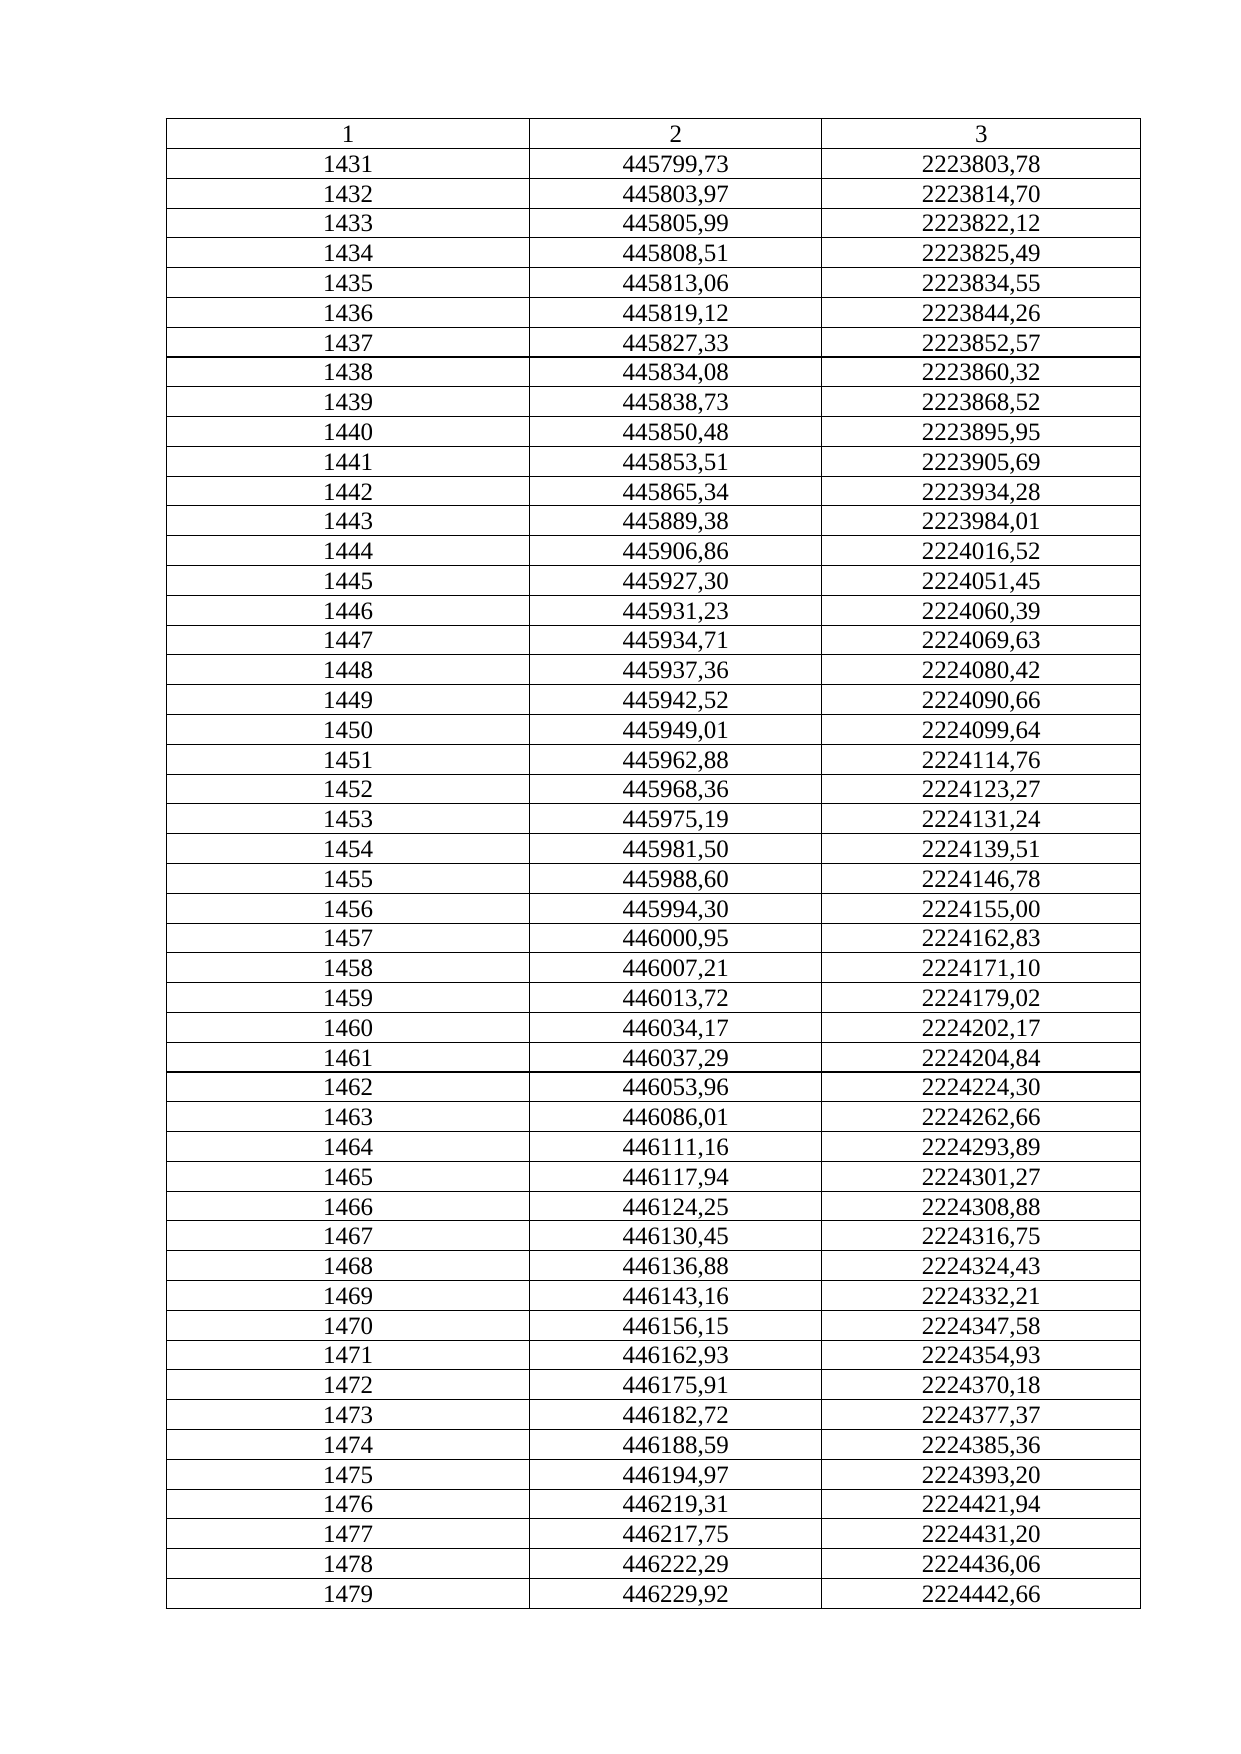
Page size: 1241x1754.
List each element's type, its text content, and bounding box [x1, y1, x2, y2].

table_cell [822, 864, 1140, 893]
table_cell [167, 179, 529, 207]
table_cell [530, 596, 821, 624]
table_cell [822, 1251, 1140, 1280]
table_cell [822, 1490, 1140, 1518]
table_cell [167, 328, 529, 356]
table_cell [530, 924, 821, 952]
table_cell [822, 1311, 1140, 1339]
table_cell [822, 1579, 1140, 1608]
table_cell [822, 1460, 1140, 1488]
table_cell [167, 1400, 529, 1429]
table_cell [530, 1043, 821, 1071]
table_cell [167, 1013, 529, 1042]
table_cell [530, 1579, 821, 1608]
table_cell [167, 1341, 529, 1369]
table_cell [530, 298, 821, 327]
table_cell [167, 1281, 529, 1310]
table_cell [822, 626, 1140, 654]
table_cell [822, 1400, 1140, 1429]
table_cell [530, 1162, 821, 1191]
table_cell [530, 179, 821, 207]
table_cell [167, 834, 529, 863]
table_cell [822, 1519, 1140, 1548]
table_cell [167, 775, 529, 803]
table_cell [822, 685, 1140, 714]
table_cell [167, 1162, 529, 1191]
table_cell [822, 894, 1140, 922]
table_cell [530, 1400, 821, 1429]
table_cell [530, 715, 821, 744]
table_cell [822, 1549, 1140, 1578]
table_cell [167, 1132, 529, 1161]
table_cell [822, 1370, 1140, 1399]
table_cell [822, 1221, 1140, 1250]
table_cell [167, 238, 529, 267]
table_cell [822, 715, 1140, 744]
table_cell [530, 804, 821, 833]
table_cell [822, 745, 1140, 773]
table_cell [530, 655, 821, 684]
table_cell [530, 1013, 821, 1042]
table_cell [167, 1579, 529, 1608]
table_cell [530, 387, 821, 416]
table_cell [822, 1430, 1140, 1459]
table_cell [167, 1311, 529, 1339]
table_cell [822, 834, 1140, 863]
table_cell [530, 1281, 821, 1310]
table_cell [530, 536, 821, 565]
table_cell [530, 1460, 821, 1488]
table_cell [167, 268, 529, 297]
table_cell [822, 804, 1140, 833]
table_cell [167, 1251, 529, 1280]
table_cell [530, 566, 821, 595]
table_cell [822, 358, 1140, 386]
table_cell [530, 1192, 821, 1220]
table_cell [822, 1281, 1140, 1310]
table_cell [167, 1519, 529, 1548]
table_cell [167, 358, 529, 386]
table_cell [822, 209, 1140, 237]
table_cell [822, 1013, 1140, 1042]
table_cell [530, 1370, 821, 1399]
table_header 1 [167, 119, 529, 148]
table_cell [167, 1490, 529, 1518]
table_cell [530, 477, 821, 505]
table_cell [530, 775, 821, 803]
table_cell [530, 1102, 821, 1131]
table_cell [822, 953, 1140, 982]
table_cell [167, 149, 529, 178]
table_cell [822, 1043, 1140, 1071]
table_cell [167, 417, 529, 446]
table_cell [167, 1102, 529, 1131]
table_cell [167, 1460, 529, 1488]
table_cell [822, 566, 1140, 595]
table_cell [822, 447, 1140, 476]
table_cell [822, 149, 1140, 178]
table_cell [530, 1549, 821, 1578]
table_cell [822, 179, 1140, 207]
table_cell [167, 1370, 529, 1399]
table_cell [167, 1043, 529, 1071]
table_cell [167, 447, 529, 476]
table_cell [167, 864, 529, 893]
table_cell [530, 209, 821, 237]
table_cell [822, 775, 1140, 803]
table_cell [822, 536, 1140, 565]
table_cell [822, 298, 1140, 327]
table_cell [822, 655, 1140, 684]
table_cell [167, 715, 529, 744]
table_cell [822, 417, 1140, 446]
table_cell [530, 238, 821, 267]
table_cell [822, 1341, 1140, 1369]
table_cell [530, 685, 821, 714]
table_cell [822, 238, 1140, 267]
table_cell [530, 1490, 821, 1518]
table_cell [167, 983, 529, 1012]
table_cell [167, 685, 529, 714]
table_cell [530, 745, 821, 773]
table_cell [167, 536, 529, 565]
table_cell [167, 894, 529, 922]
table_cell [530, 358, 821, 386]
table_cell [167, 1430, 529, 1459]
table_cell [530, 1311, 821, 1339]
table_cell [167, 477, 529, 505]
table_header 2 [530, 119, 821, 148]
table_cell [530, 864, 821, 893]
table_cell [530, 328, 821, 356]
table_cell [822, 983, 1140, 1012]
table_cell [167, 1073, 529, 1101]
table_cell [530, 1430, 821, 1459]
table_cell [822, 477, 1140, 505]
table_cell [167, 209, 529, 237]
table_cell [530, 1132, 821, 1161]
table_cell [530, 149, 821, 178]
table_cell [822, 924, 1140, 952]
table_header 3 [822, 119, 1140, 148]
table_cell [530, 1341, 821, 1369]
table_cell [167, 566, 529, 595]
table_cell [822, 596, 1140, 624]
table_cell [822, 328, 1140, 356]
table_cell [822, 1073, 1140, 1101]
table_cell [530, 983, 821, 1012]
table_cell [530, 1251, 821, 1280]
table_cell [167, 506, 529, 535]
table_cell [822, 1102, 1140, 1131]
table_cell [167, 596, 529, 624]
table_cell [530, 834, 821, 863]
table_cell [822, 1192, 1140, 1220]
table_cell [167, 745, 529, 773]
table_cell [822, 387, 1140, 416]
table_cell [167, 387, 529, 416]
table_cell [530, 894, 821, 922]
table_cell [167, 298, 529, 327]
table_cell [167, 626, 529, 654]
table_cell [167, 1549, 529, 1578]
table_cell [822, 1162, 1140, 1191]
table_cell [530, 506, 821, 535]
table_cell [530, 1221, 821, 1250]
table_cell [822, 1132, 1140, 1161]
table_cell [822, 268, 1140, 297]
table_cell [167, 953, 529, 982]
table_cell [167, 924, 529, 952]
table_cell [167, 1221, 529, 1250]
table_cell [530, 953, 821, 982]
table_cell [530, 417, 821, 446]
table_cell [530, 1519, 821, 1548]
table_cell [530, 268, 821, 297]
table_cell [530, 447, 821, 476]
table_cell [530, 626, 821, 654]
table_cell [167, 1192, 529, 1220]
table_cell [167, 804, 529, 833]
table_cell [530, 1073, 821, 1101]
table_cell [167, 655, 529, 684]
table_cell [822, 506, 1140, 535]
